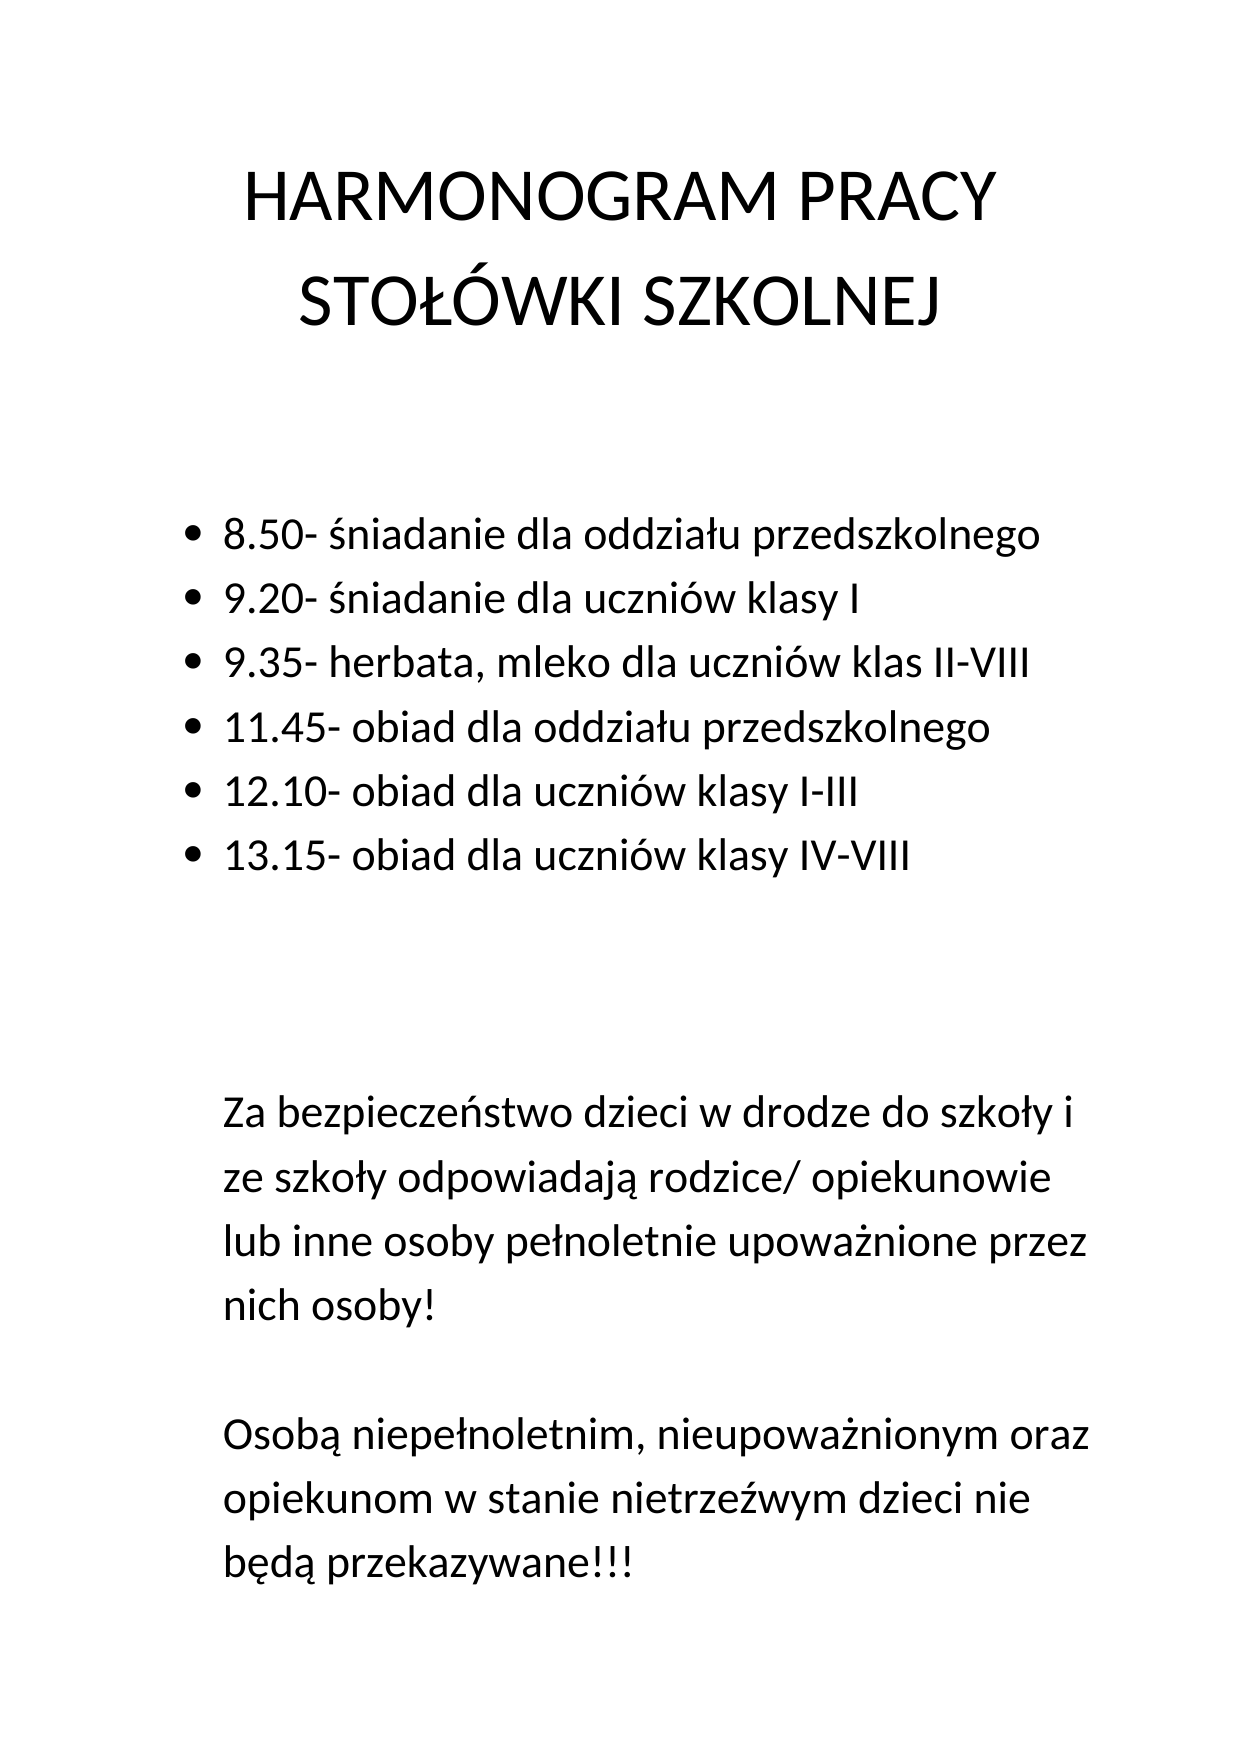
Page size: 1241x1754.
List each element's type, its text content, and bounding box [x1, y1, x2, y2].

list 9.20- śniadanie dla uczniów klasy I [185, 569, 1093, 625]
list 12.10- obiad dla uczniów klasy I-III [185, 762, 1093, 818]
text HARMONOGRAM PRACY STOŁÓWKI SZKOLNEJ [148, 148, 1093, 344]
list Osobą niepełnoletnim, nieupoważnionym oraz opiekunom w stanie nietrzeźwym dzieci nie będą przekazywane!!! [223, 1405, 1093, 1589]
list 9.35- herbata, mleko dla uczniów klas II-VIII [185, 633, 1093, 689]
list 13.15- obiad dla uczniów klasy IV-VIII [185, 826, 1093, 882]
list 11.45- obiad dla oddziału przedszkolnego [185, 698, 1093, 754]
list Za bezpieczeństwo dzieci w drodze do szkoły i ze szkoły odpowiadają rodzice/ opiekunowie lub inne osoby pełnoletnie upoważnione przez nich osoby! [223, 1083, 1093, 1332]
list 8.50- śniadanie dla oddziału przedszkolnego [185, 505, 1093, 561]
